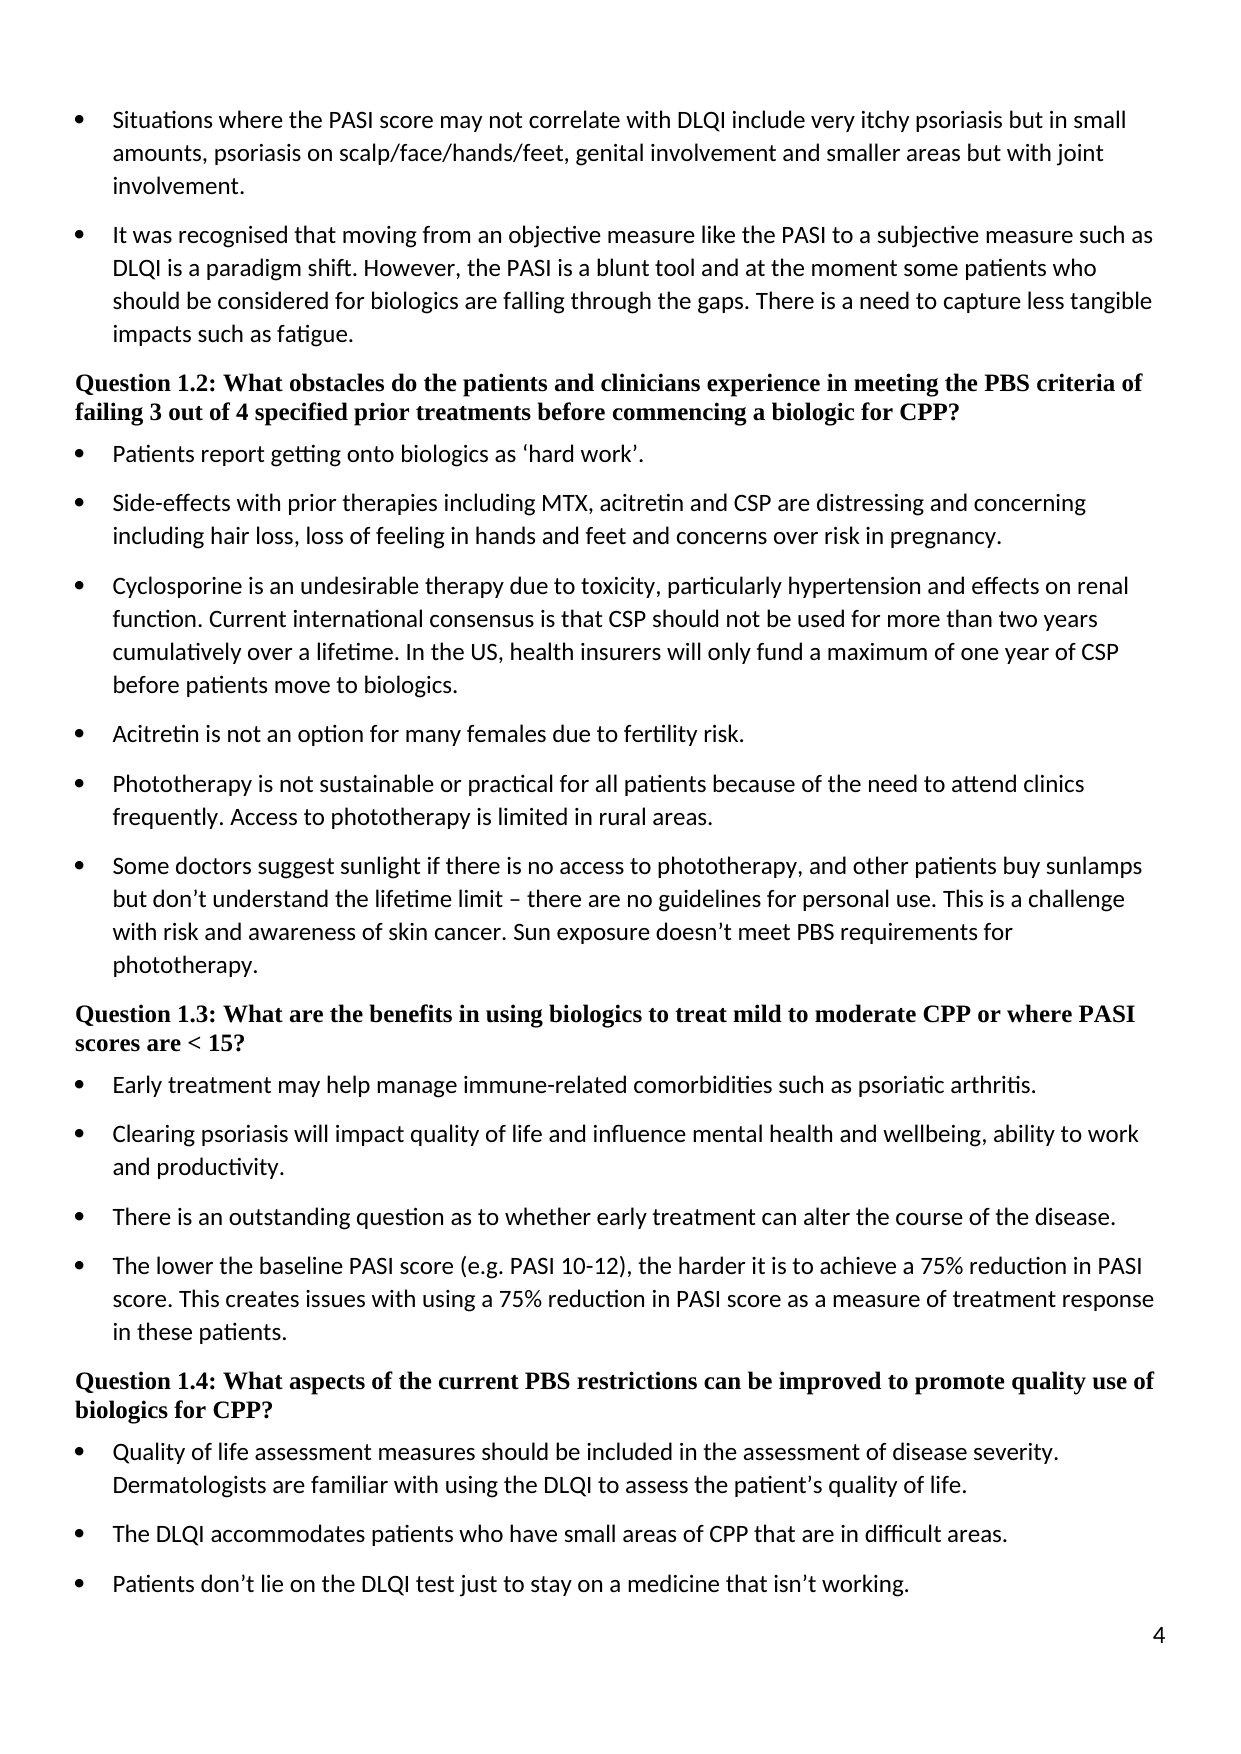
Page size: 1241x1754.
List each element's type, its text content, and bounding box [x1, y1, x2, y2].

list Acitretin is not an option for many females due to fertility risk. [75, 718, 1165, 749]
list Patients report getting onto biologics as ‘hard work’. [75, 438, 1165, 468]
list The lower the baseline PASI score (e.g. PASI 10-12), the harder it is to achieve a 75% reduction in PASI score. This creates issues with using a 75% reduction in PASI score as a measure of treatment response in these patients. [75, 1251, 1165, 1347]
list Patients don’t lie on the DLQI test just to stay on a medicine that isn’t working. [75, 1568, 1165, 1598]
list Situations where the PASI score may not correlate with DLQI include very itchy psoriasis but in small amounts, psoriasis on scalp/face/hands/feet, genital involvement and smaller areas but with joint involvement. [75, 104, 1165, 201]
subtitle Question 1.3: What are the benefits in using biologics to treat mild to moderate CPP or where PASI scores are < 15? [75, 999, 1165, 1056]
list Quality of life assessment measures should be included in the assessment of disease severity. Dermatologists are familiar with using the DLQI to assess the patient’s quality of life. [75, 1436, 1165, 1499]
subtitle Question 1.2: What obstacles do the patients and clinicians experience in meeting the PBS criteria of failing 3 out of 4 specified prior treatments before commencing a biologic for CPP? [75, 368, 1165, 426]
list Cyclosporine is an undesirable therapy due to toxicity, particularly hypertension and effects on renal function. Current international consensus is that CSP should not be used for more than two years cumulatively over a lifetime. In the US, health insurers will only fund a maximum of one year of CSP before patients move to biologics. [75, 570, 1165, 699]
list It was recognised that moving from an objective measure like the PASI to a subjective measure such as DLQI is a paradigm shift. However, the PASI is a blunt tool and at the moment some patients who should be considered for biologics are falling through the gaps. There is a need to capture less tangible impacts such as fatigue. [75, 220, 1165, 349]
subtitle Question 1.4: What aspects of the current PBS restrictions can be improved to promote quality use of biologics for CPP? [75, 1366, 1165, 1423]
list Phototherapy is not sustainable or practical for all patients because of the need to attend clinics frequently. Access to phototherapy is limited in rural areas. [75, 768, 1165, 831]
list Some doctors suggest sunlight if there is no access to phototherapy, and other patients buy sunlamps but don’t understand the lifetime limit – there are no guidelines for personal use. This is a challenge with risk and awareness of skin cancer. Sun exposure doesn’t meet PBS requirements for phototherapy. [75, 851, 1165, 980]
list Side-effects with prior therapies including MTX, acitretin and CSP are distressing and concerning including hair loss, loss of feeling in hands and feet and concerns over risk in pregnancy. [75, 488, 1165, 551]
list Clearing psoriasis will impact quality of life and influence mental health and wellbeing, ability to work and productivity. [75, 1118, 1165, 1182]
list Early treatment may help manage immune-related comorbidities such as psoriatic arthritis. [75, 1069, 1165, 1099]
list There is an outstanding question as to whether early treatment can alter the course of the disease. [75, 1201, 1165, 1231]
list The DLQI accommodates patients who have small areas of CPP that are in difficult areas. [75, 1518, 1165, 1549]
